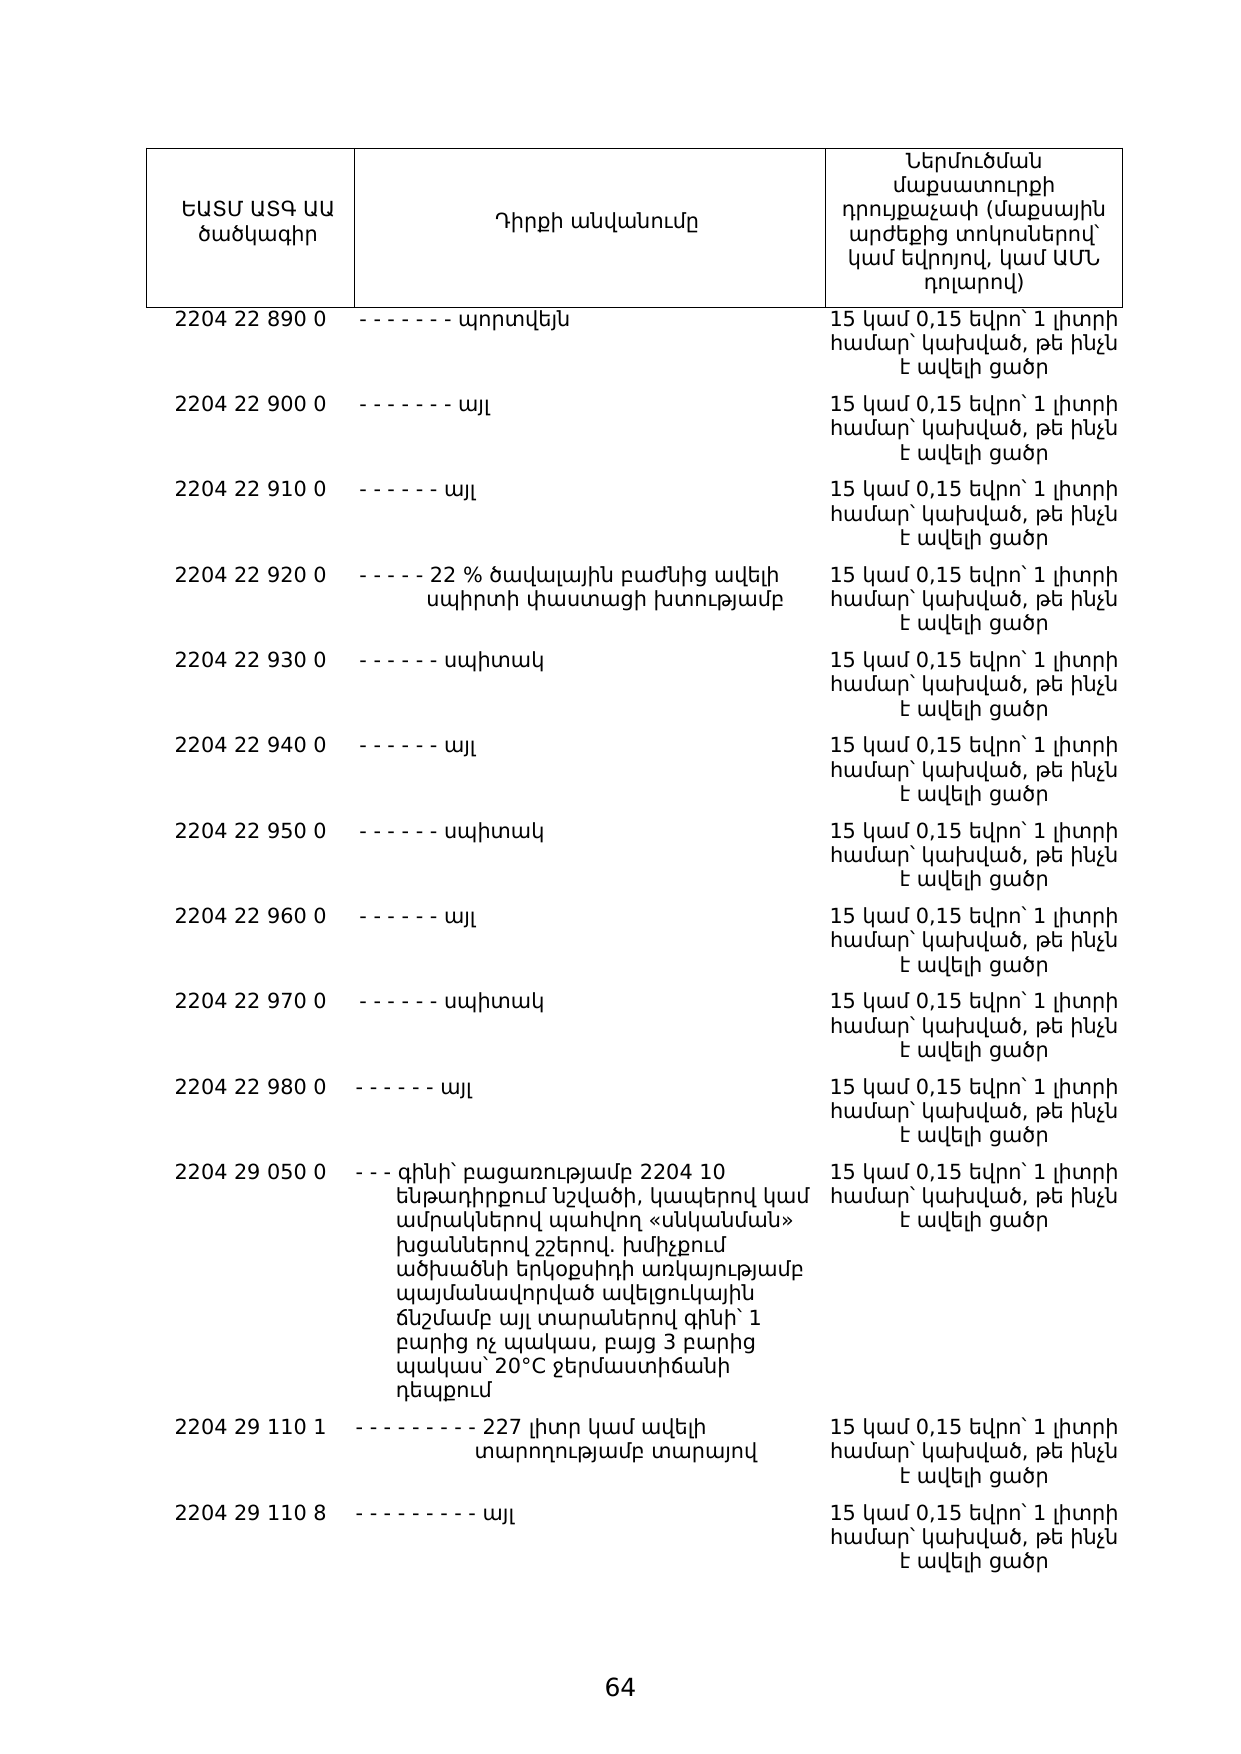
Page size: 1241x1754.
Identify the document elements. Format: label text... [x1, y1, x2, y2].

table_header ԵԱՏՄ ԱՏԳ ԱԱ ծածկագիր [147, 149, 354, 307]
table_header Ներմուծման մաքսատուրքի դրույքաչափ (մաքսային արժեքից տոկոսներով՝ կամ եվրոյով, կամ ԱՄՆ դոլարով) [826, 149, 1122, 307]
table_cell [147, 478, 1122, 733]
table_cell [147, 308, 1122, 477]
table_header Դիրքի անվանումը [355, 149, 825, 307]
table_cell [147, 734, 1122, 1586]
